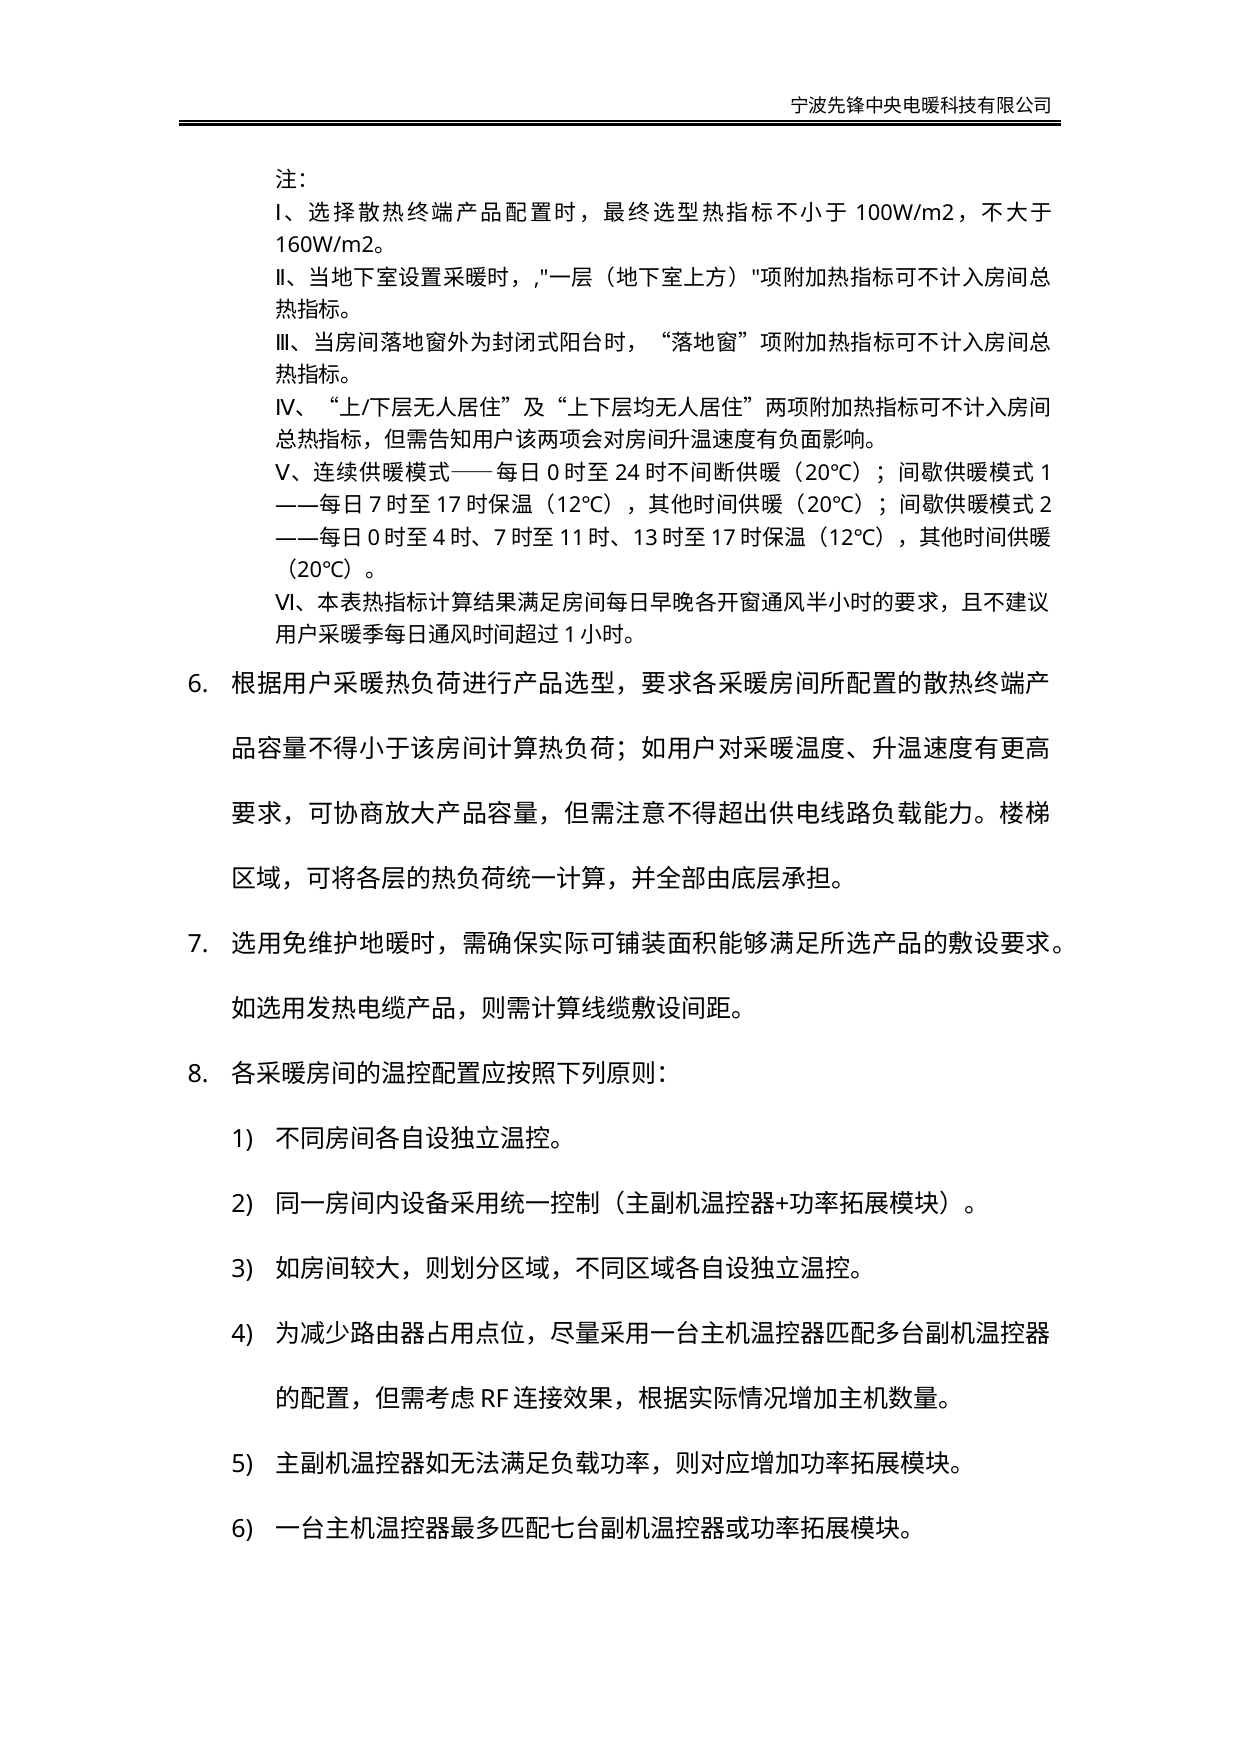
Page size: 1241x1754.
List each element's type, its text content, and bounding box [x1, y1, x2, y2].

list 各采暖房间的温控配置应按照下列原则： [187, 1039, 1053, 1104]
list 主副机温控器如无法满足负载功率，则对应增加功率拓展模块。 [231, 1429, 1053, 1494]
list 根据用户采暖热负荷进行产品选型，要求各采暖房间所配置的散热终端产品容量不得小于该房间计算热负荷；如用户对采暖温度、升温速度有更高要求，可协商放大产品容量，但需注意不得超出供电线路负载能力。楼梯区域，可将各层的热负荷统一计算，并全部由底层承担。 [187, 649, 1053, 909]
list Ⅱ、当地下室设置采暖时，,"一层（地下室上方）"项附加热指标可不计入房间总热指标。 [275, 259, 1053, 324]
list Ⅵ、本表热指标计算结果满足房间每日早晚各开窗通风半小时的要求，且不建议用户采暖季每日通风时间超过1小时。 [275, 584, 1053, 649]
list 注： [275, 162, 1053, 194]
list 如房间较大，则划分区域，不同区域各自设独立温控。 [231, 1234, 1053, 1299]
list Ⅲ、当房间落地窗外为封闭式阳台时，“落地窗”项附加热指标可不计入房间总热指标。 [275, 324, 1053, 389]
list 同一房间内设备采用统一控制（主副机温控器+功率拓展模块）。 [231, 1169, 1053, 1234]
list 一台主机温控器最多匹配七台副机温控器或功率拓展模块。 [231, 1494, 1053, 1559]
list Ⅴ、连续供暖模式——每日0时至24时不间断供暖（20℃）；间歇供暖模式1——每日7时至17时保温（12℃），其他时间供暖（20℃）；间歇供暖模式2——每日0时至4时、7时至11时、13时至17时保温（12℃），其他时间供暖（20℃）。 [275, 454, 1053, 584]
list Ⅳ、“上/下层无人居住”及“上下层均无人居住”两项附加热指标可不计入房间总热指标，但需告知用户该两项会对房间升温速度有负面影响。 [275, 389, 1053, 454]
list 为减少路由器占用点位，尽量采用一台主机温控器匹配多台副机温控器的配置，但需考虑RF连接效果，根据实际情况增加主机数量。 [231, 1299, 1053, 1429]
list 不同房间各自设独立温控。 [231, 1104, 1053, 1169]
list Ⅰ、选择散热终端产品配置时，最终选型热指标不小于100W/m2，不大于160W/m2。 [275, 194, 1053, 259]
list 选用免维护地暖时，需确保实际可铺装面积能够满足所选产品的敷设要求。如选用发热电缆产品，则需计算线缆敷设间距。 [187, 909, 1053, 1039]
